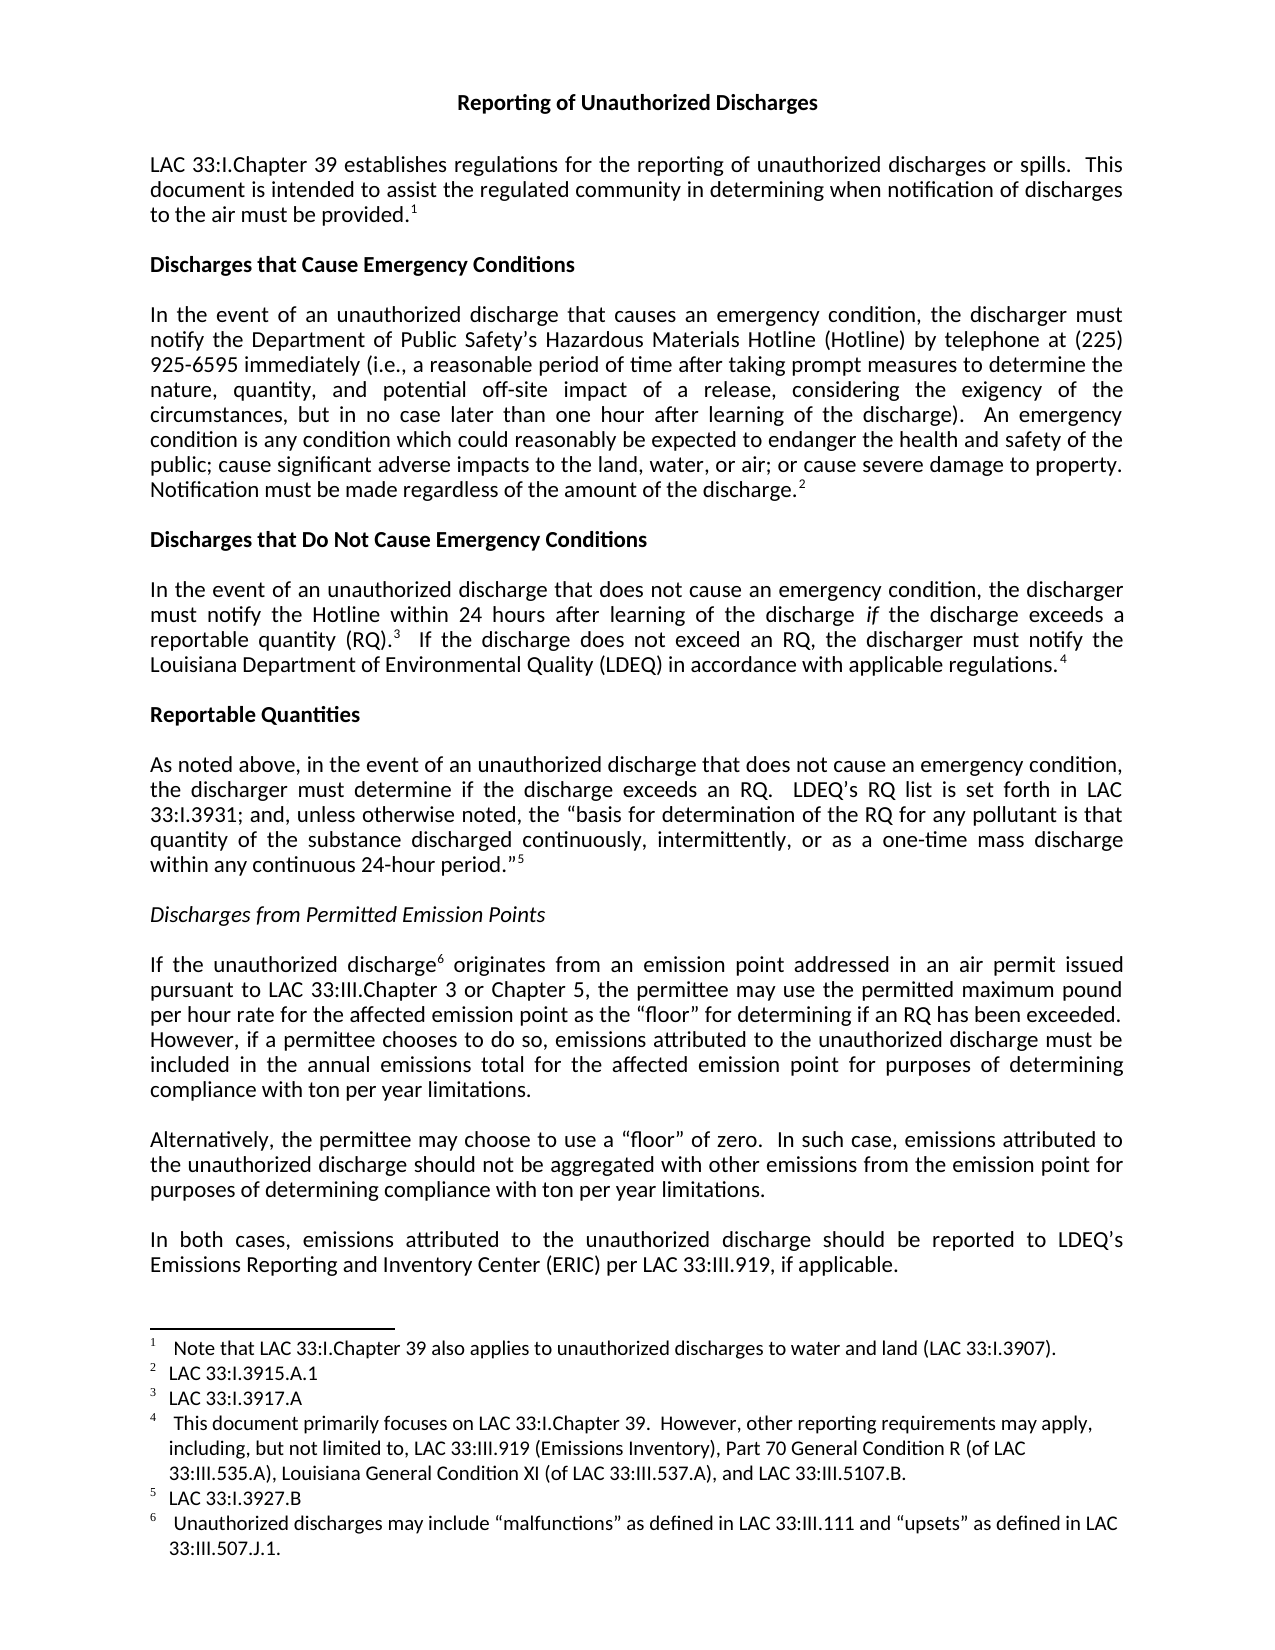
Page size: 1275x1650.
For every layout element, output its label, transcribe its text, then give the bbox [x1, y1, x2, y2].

text As noted above, in the event of an unauthorized discharge that does not cause an emergency condition, the discharger must determine if the discharge exceeds an RQ. LDEQ’s RQ list is set forth in LAC 33:I.3931; and, unless otherwise noted, the “basis for determination of the RQ for any pollutant is that quantity of the substance discharged continuously, intermittently, or as a one-time mass discharge within any continuous 24-hour period.” [150, 752, 1125, 877]
text Reporting of Unauthorized Discharges [150, 90, 1125, 115]
text Alternatively, the permittee may choose to use a “floor” of zero. In such case, emissions attributed to the unauthorized discharge should not be aggregated with other emissions from the emission point for purposes of determining compliance with ton per year limitations. [150, 1127, 1125, 1202]
text Discharges from Permitted Emission Points [150, 902, 1125, 927]
text In the event of an unauthorized discharge that causes an emergency condition, the discharger must notify the Department of Public Safety’s Hazardous Materials Hotline (Hotline) by telephone at (225) 925-6595 immediately (i.e., a reasonable period of time after taking prompt measures to determine the nature, quantity, and potential off-site impact of a release, considering the exigency of the circumstances, but in no case later than one hour after learning of the discharge). An emergency condition is any condition which could reasonably be expected to endanger the health and safety of the public; cause significant adverse impacts to the land, water, or air; or cause severe damage to property. Notification must be made regardless of the amount of the discharge. [150, 302, 1125, 502]
text If the unauthorized discharge originates from an emission point addressed in an air permit issued pursuant to LAC 33:III.Chapter 3 or Chapter 5, the permittee may use the permitted maximum pound per hour rate for the affected emission point as the “floor” for determining if an RQ has been exceeded. However, if a permittee chooses to do so, emissions attributed to the unauthorized discharge must be included in the annual emissions total for the affected emission point for purposes of determining compliance with ton per year limitations. [150, 952, 1125, 1102]
text Discharges that Cause Emergency Conditions [150, 252, 1125, 277]
text Reportable Quantities [150, 702, 1125, 727]
text LAC 33:I.Chapter 39 establishes regulations for the reporting of unauthorized discharges or spills. This document is intended to assist the regulated community in determining when notification of discharges to the air must be provided. [150, 152, 1125, 227]
text Discharges that Do Not Cause Emergency Conditions [150, 527, 1125, 552]
text In both cases, emissions attributed to the unauthorized discharge should be reported to LDEQ’s Emissions Reporting and Inventory Center (ERIC) per LAC 33:III.919, if applicable. [150, 1227, 1125, 1277]
text In the event of an unauthorized discharge that does not cause an emergency condition, the discharger must notify the Hotline within 24 hours after learning of the discharge if the discharge exceeds a reportable quantity (RQ). If the discharge does not exceed an RQ, the discharger must notify the Louisiana Department of Environmental Quality (LDEQ) in accordance with applicable regulations. [150, 577, 1125, 677]
